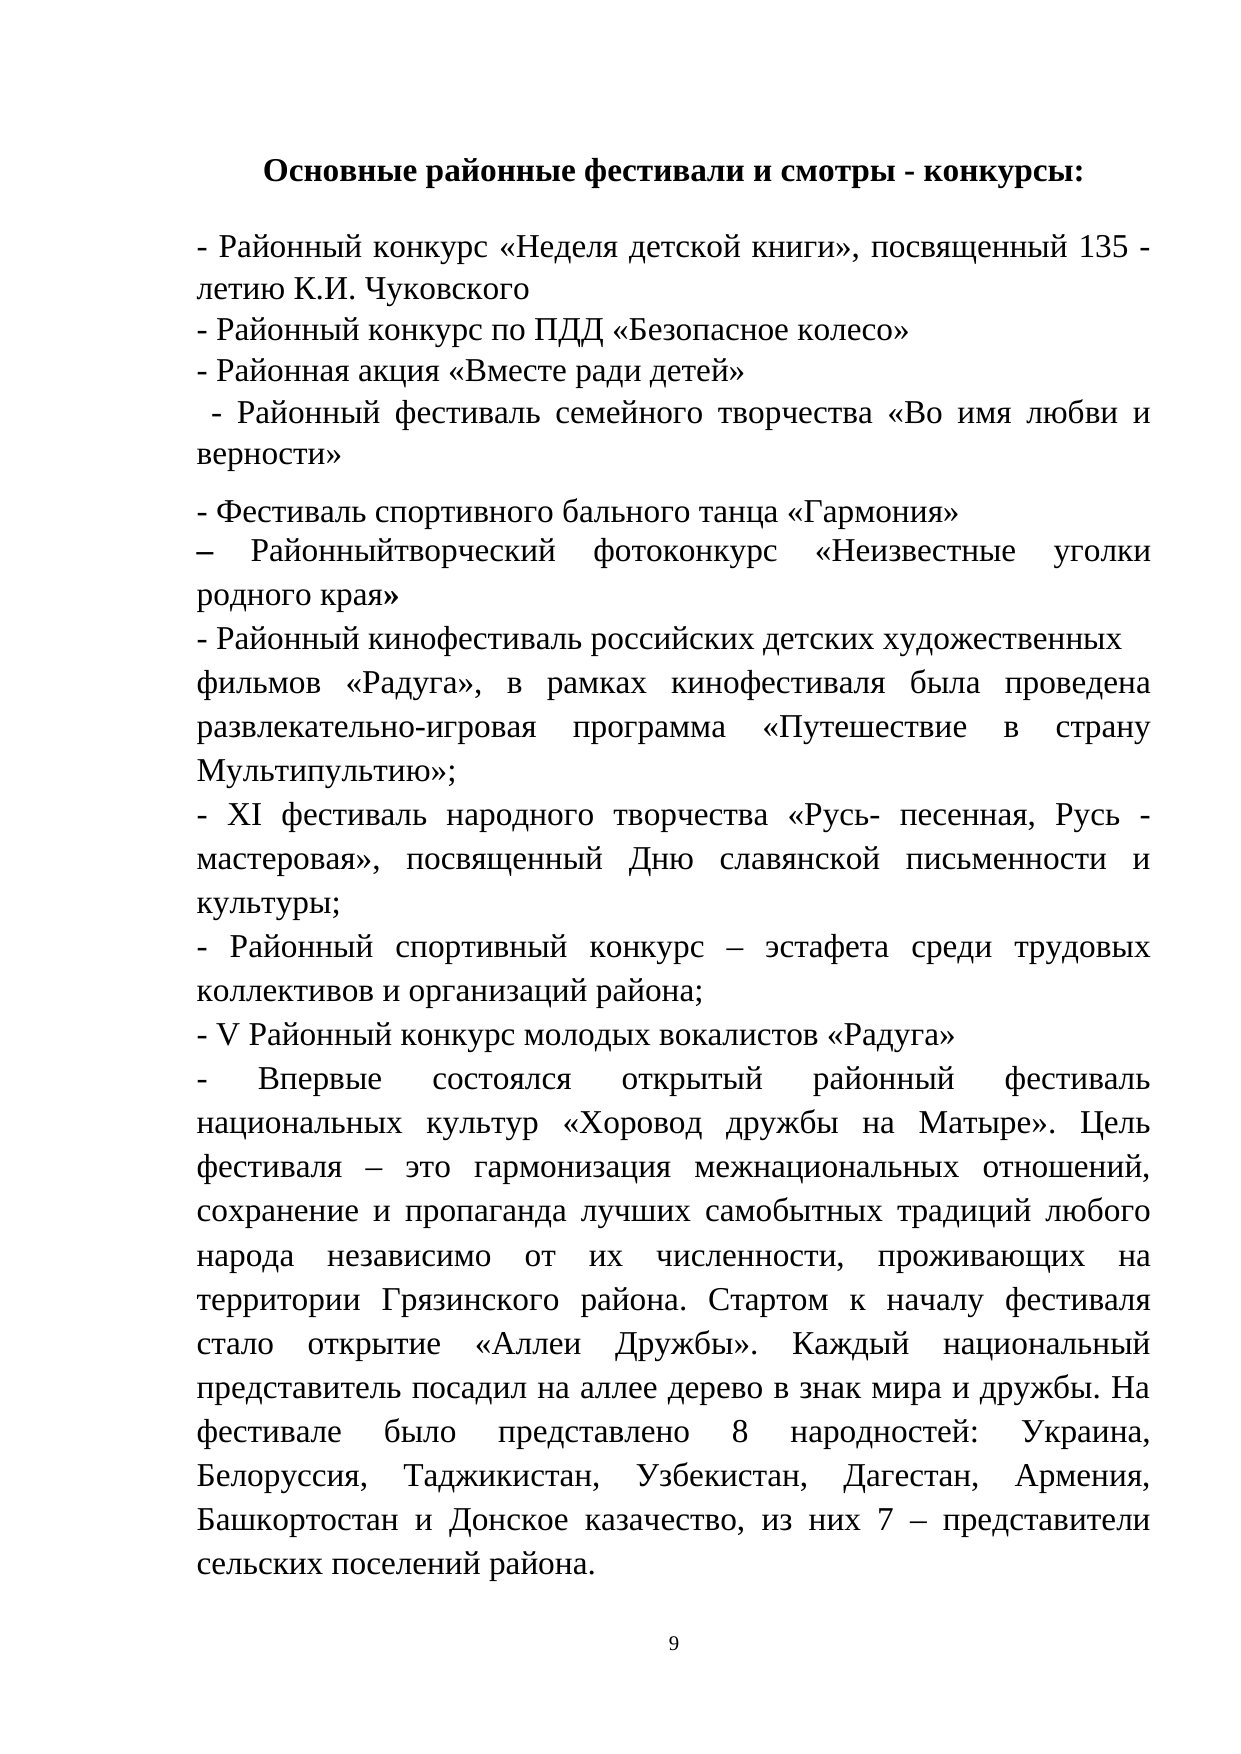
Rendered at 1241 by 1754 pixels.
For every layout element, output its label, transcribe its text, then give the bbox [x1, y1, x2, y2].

text - Фестиваль спортивного бального танца «Гармония» [196, 491, 1151, 530]
list - Районный конкурс «Неделя детской книги», посвященный 135 -летию К.И. Чуковского [196, 227, 1151, 306]
list - Районный конкурс по ПДД «Безопасное колесо» [196, 309, 1151, 348]
text – Районныйтворческий фотоконкурс «Неизвестные уголки родного края» [196, 530, 1151, 612]
text Основные районные фестивали и смотры - конкурсы: [196, 150, 1151, 188]
list - Районный кинофестиваль российских детских художественных [196, 618, 1151, 656]
list - Районная акция «Вместе ради детей» [196, 351, 1151, 389]
list фильмов «Радуга», в рамках кинофестиваля была проведена развлекательно-игровая программа «Путешествие в страну Мультипультию»; [196, 662, 1151, 788]
list - ХI фестиваль народного творчества «Русь- песенная, Русь - мастеровая», посвященный Дню славянской письменности и культуры; [196, 794, 1151, 921]
list - Районный спортивный конкурс – эстафета среди трудовых коллективов и организаций района; [196, 926, 1151, 1009]
list - Районный фестиваль семейного творчества «Во имя любви и верности» [196, 392, 1151, 472]
list - V Районный конкурс молодых вокалистов «Радуга» [196, 1014, 1151, 1053]
list - Впервые состоялся открытый районный фестиваль национальных культур «Хоровод дружбы на Матыре». Цель фестиваля – это гармонизация межнациональных отношений, сохранение и пропаганда лучших самобытных традиций любого народа независимо от их численности, проживающих на территории Грязинского района. Стартом к началу фестиваля стало открытие «Аллеи Дружбы». Каждый национальный представитель посадил на аллее дерево в знак мира и дружбы. На фестивале было представлено 8 народностей: Украина, Белоруссия, Таджикистан, Узбекистан, Дагестан, Армения, Башкортостан и Донское казачество, из них 7 – представители сельских поселений района. [196, 1058, 1151, 1582]
